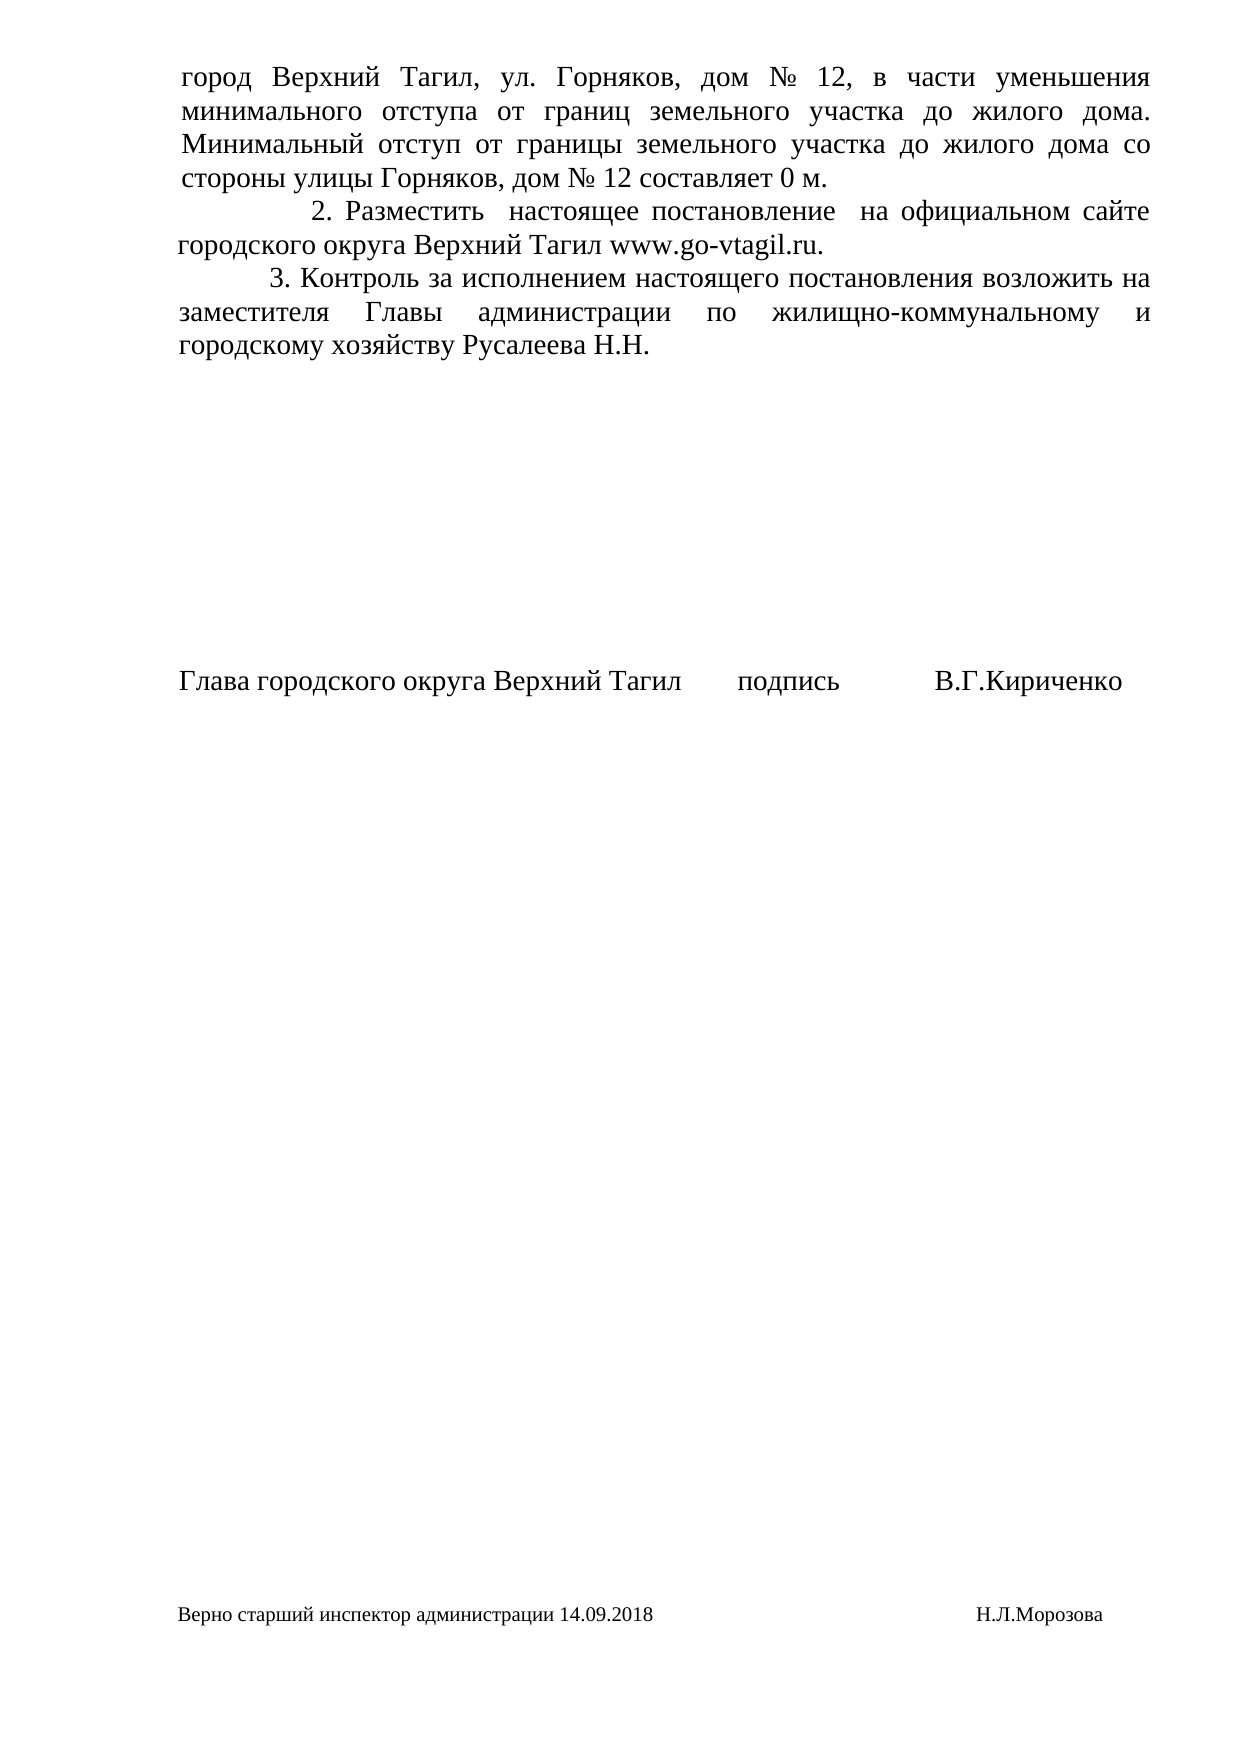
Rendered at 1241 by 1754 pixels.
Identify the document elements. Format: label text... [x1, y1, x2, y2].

text 2. Разместить настоящее постановление на официальном сайте городского округа Верхний Тагил www.go-vtagil.ru. [177, 193, 1152, 260]
text 3. Контроль за исполнением настоящего постановления возложить на заместителя Главы администрации по жилищно-коммунальному и городскому хозяйству Русалеева Н.Н. [179, 260, 1152, 361]
text Верно старший инспектор администрации 14.09.2018 Н.Л.Морозова [177, 1602, 1152, 1626]
text Глава городского округа Верхний Тагил подпись В.Г.Кириченко [179, 663, 1152, 696]
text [181, 59, 1152, 193]
